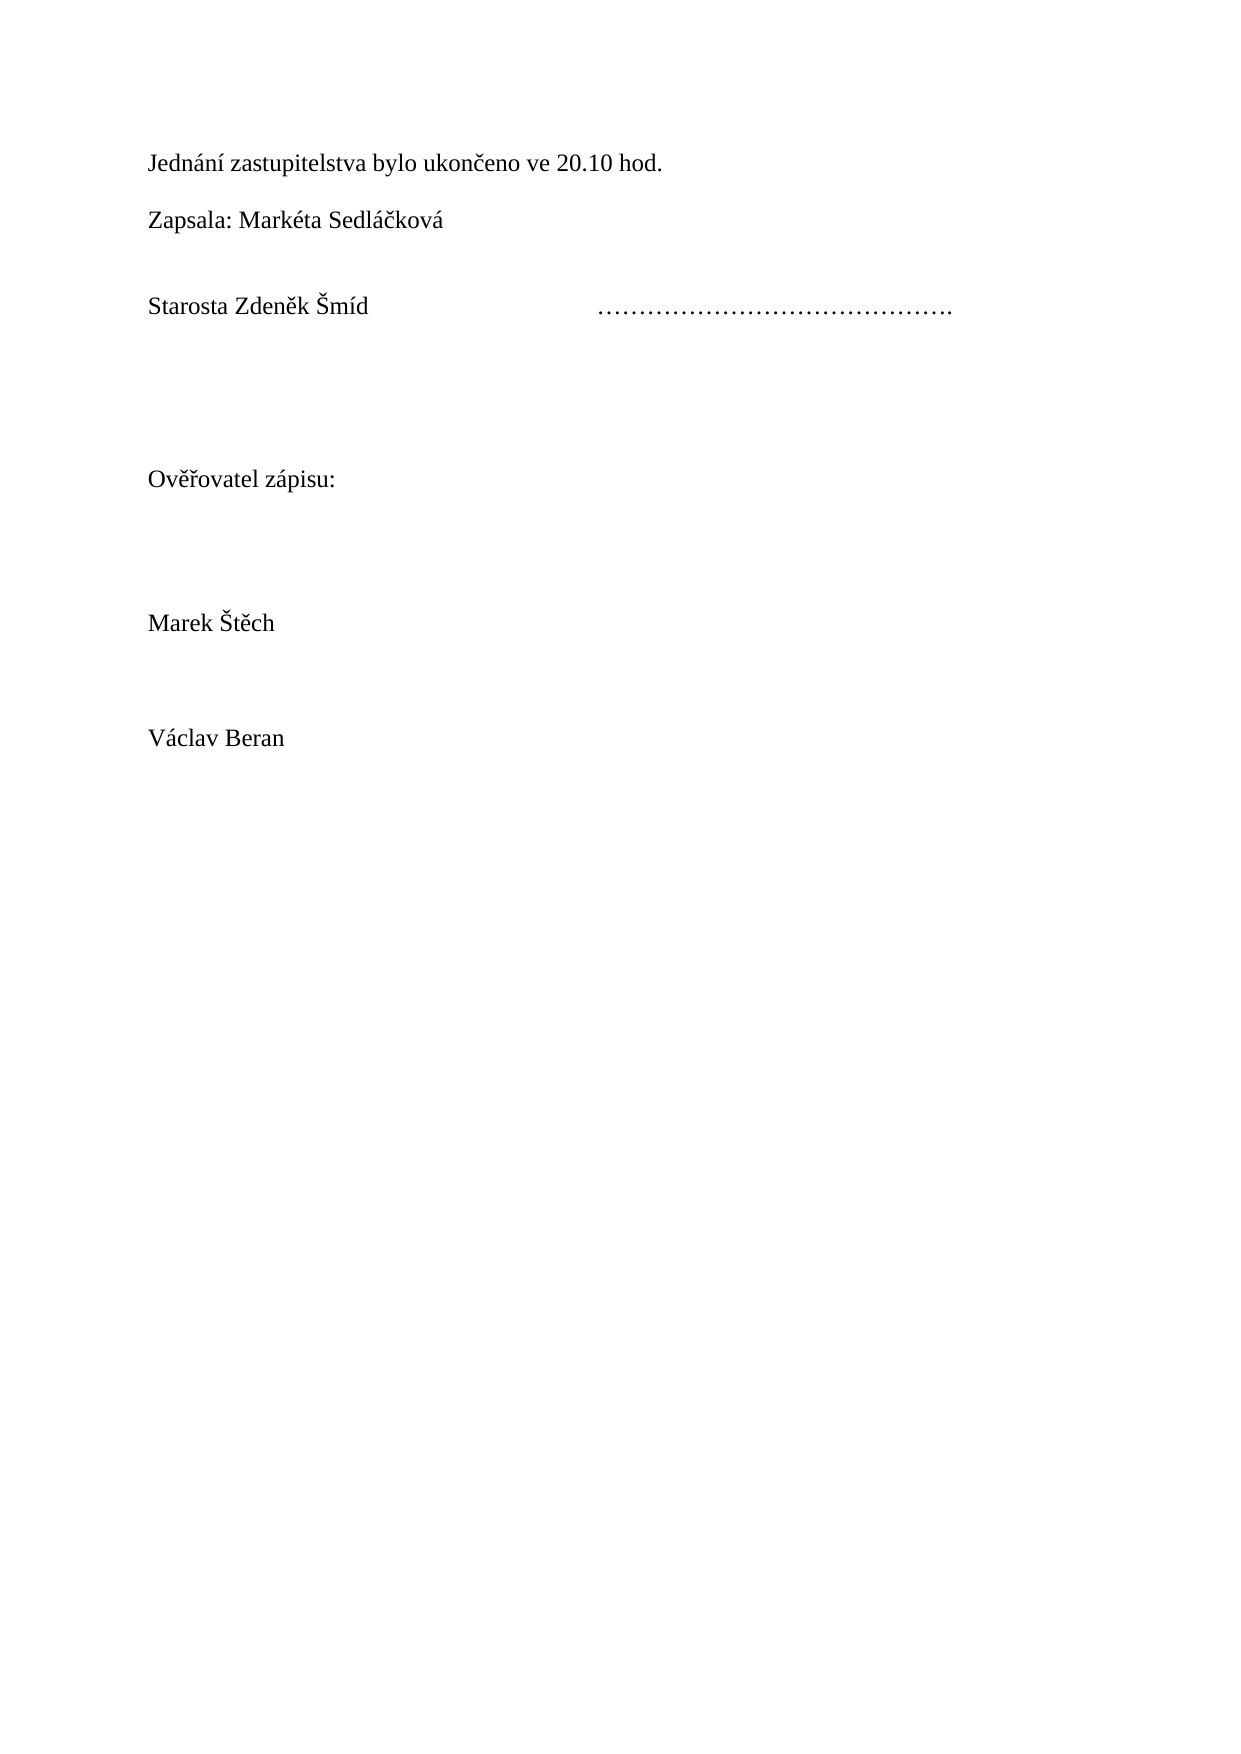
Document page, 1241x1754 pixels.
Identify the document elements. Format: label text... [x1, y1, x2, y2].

text Jednání zastupitelstva bylo ukončeno ve 20.10 hod. [148, 148, 1094, 176]
text Starosta Zdeněk Šmíd ……………………………………. [148, 291, 1093, 320]
text Václav Beran [148, 723, 1093, 751]
text Marek Štěch [148, 608, 1093, 636]
text Ověřovatel zápisu: [148, 464, 1093, 493]
text Zapsala: Markéta Sedláčková [148, 205, 1093, 234]
